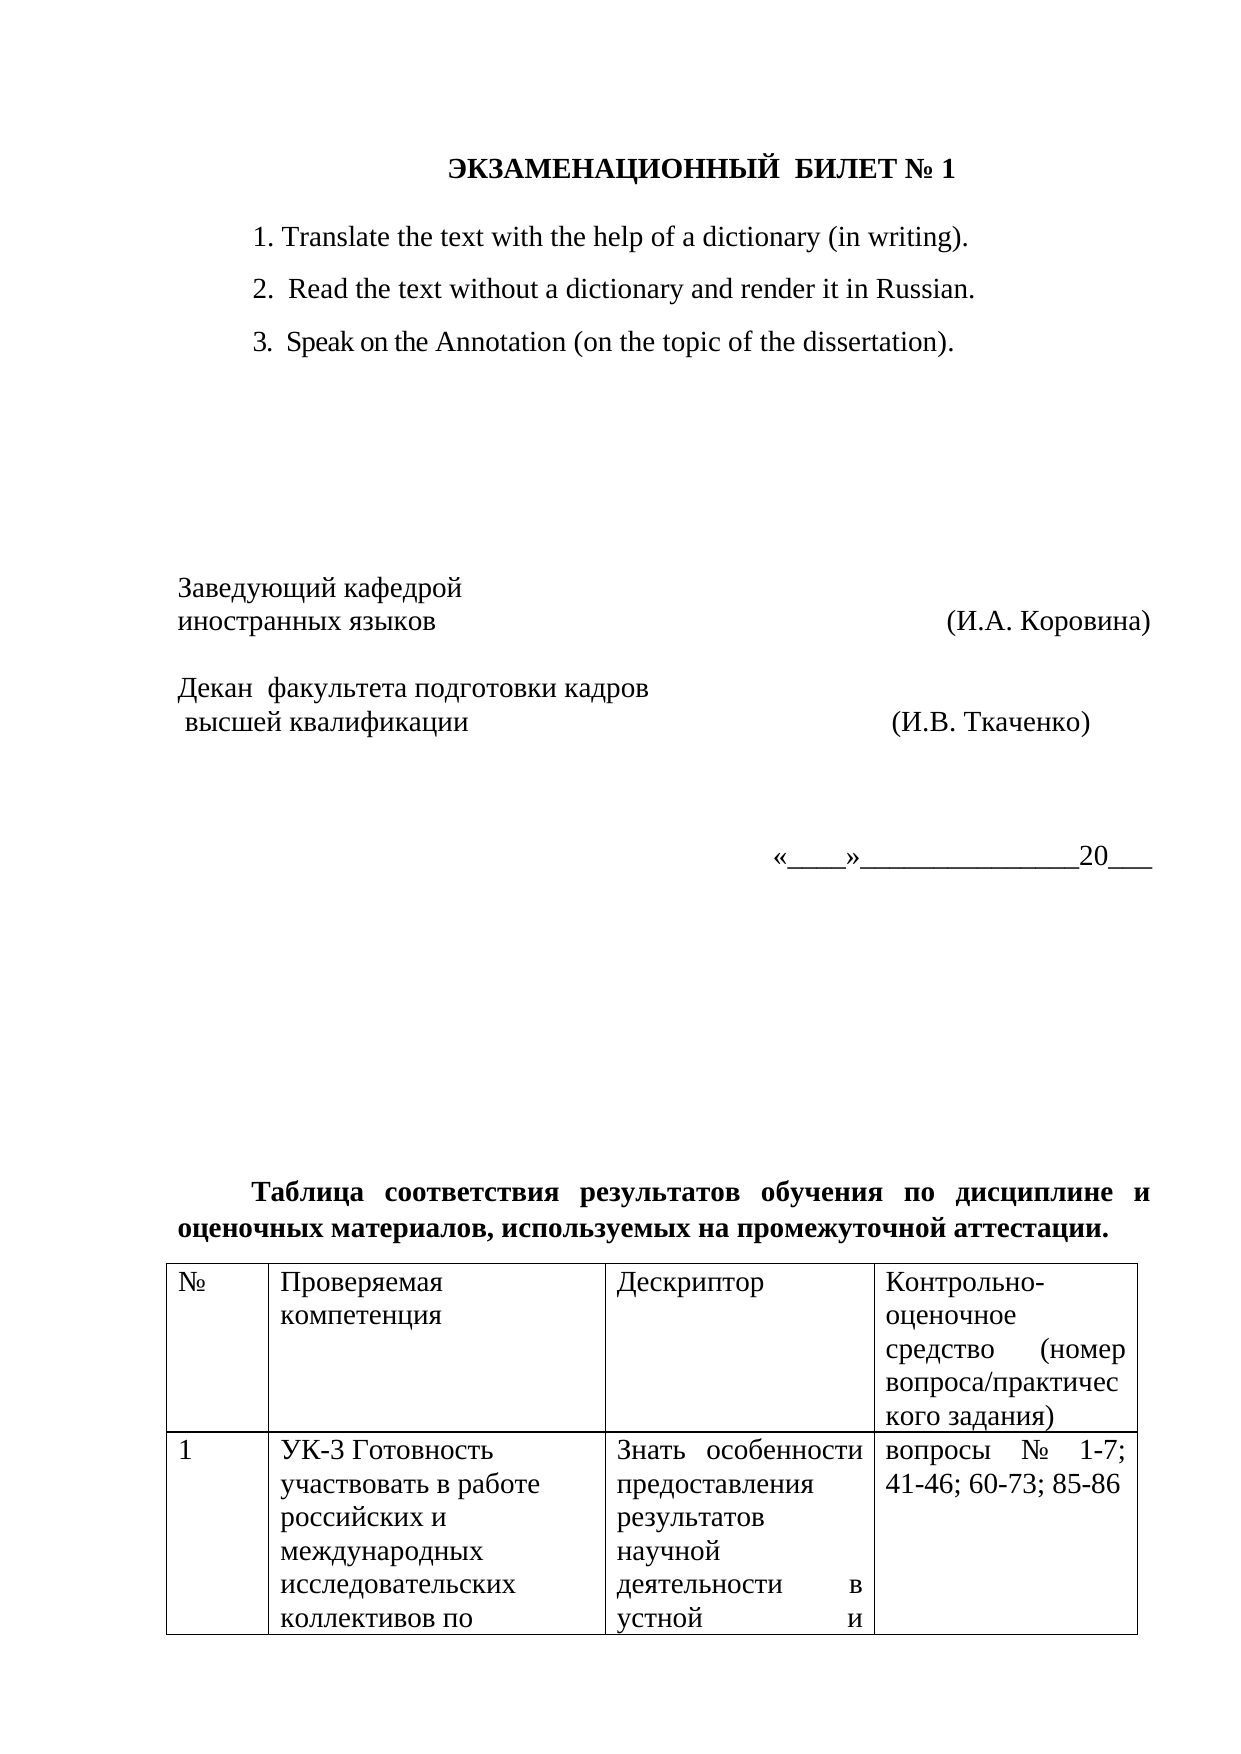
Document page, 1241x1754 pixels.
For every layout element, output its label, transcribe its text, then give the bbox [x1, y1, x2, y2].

text иностранных языков (И.А. Коровина) [177, 603, 1152, 637]
text 2. Read the text without a dictionary and render it in Russian. [177, 272, 1152, 305]
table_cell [606, 1433, 874, 1634]
text высшей квалификации (И.В. Ткаченко) [177, 704, 1152, 738]
table_cell 1 [167, 1433, 268, 1634]
text ЭКЗАМЕНАЦИОННЫЙ БИЛЕТ № 1 [177, 152, 1152, 185]
table_header № [167, 1264, 268, 1431]
text Таблица соответствия результатов обучения по дисциплине и оценочных материалов, используемых на промежуточной аттестации. [177, 1174, 1152, 1243]
table_header Контрольно-оценочное средство (номер вопроса/практического задания) [875, 1264, 1137, 1431]
text Декан факультета подготовки кадров [177, 671, 1152, 704]
text «____»_______________20___ [177, 838, 1152, 872]
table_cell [269, 1433, 605, 1634]
text 3. Speak on the Annotation (on the topic of the dissertation). [177, 324, 1152, 358]
text Заведующий кафедрой [177, 570, 1152, 603]
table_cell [875, 1433, 1137, 1634]
text 1. Translate the text with the help of a dictionary (in writing). [177, 219, 1152, 252]
table_header Дескриптор [606, 1264, 874, 1431]
table_header Проверяемая компетенция [269, 1264, 605, 1431]
